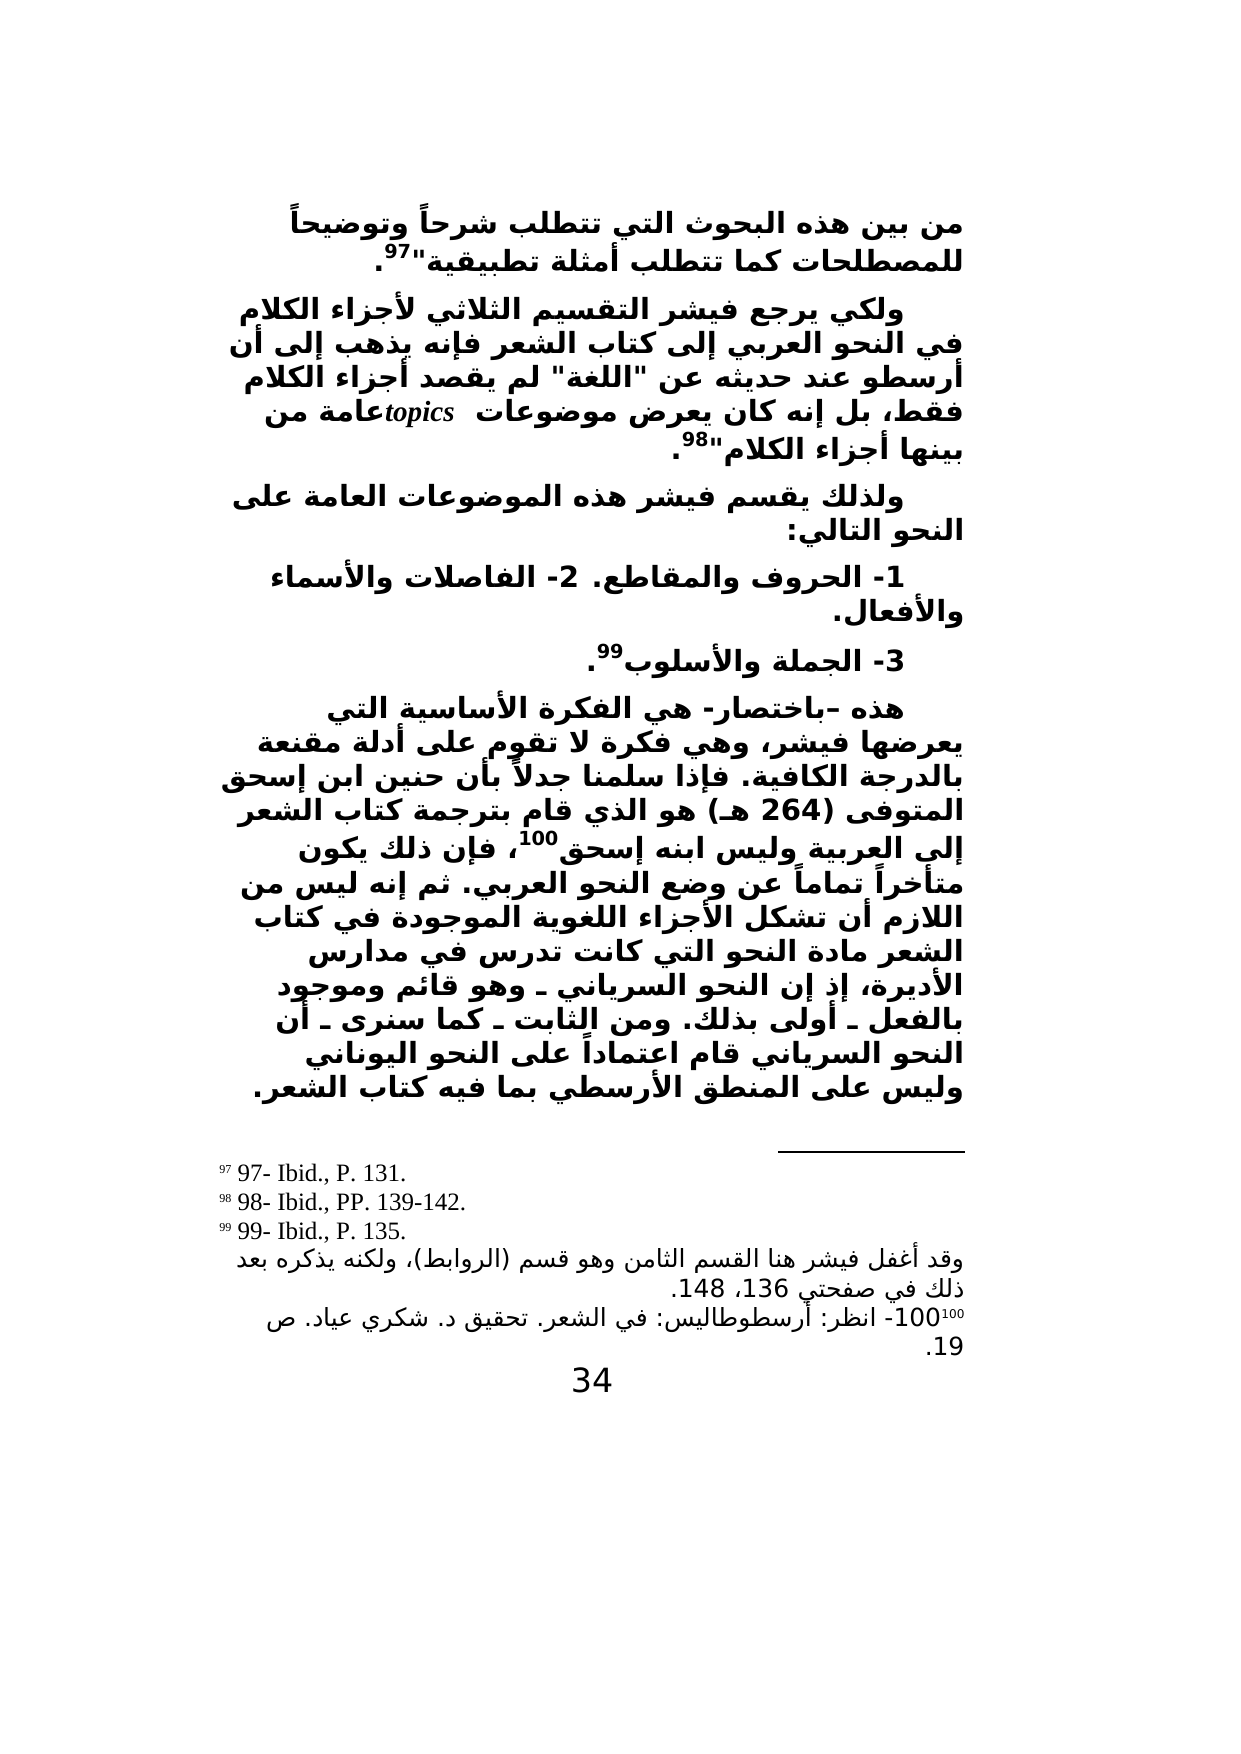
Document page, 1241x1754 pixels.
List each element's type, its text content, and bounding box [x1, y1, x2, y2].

text ولذلك يقسم فيشر هذه الموضوعات العامة على النحو التالي: [219, 479, 964, 547]
text 1- الحروف والمقاطع. 2- الفاصلات والأسماء والأفعال. [219, 560, 964, 628]
text ولكي يرجع فيشر التقسيم الثلاثي لأجزاء الكلام في النحو العربي إلى كتاب الشعر فإنه يذهب إلى أن أرسطو عند حديثه عن "اللغة" لم يقصد أجزاء الكلام فقط، بل إنه كان يعرض موضوعات topicsعامة من بينها أجزاء الكلام". [219, 292, 964, 467]
text 3- الجملة والأسلوب. [219, 640, 964, 679]
text ويستنتج فيشر من ذلك ما يلي "إن كل ذلك يثبت بشكل قوي انتشار كتاب الشعر على الرغم من طبيعته الخاصة. كما أن ما عرف عن حنين يقودنا إلى القول بأنه على حين كانت المفاهيم الأرسطية تناقش في المدارس باعتبارها جزءاً من منهج الدراسة فإن المفاهيم النحوية لابد أنها كانت أيضاً من بين هذه البحوث التي تتطلب شرحاً وتوضيحاً للمصطلحات كما تتطلب أمثلة تطبيقية". [219, 207, 964, 279]
text هذه –باختصار- هي الفكرة الأساسية التي يعرضها فيشر، وهي فكرة لا تقوم على أدلة مقنعة بالدرجة الكافية. فإذا سلمنا جدلاً بأن حنين ابن إسحق المتوفى (264 هـ) هو الذي قام بترجمة كتاب الشعر إلى العربية وليس ابنه إسحق، فإن ذلك يكون متأخراً تماماً عن وضع النحو العربي. ثم إنه ليس من اللازم أن تشكل الأجزاء اللغوية الموجودة في كتاب الشعر مادة النحو التي كانت تدرس في مدارس الأديرة، إذ إن النحو السرياني ـ وهو قائم وموجود بالفعل ـ أولى بذلك. ومن الثابت ـ كما سنرى ـ أن النحو السرياني قام اعتماداً على النحو اليوناني وليس على المنطق الأرسطي بما فيه كتاب الشعر. [219, 692, 964, 1104]
